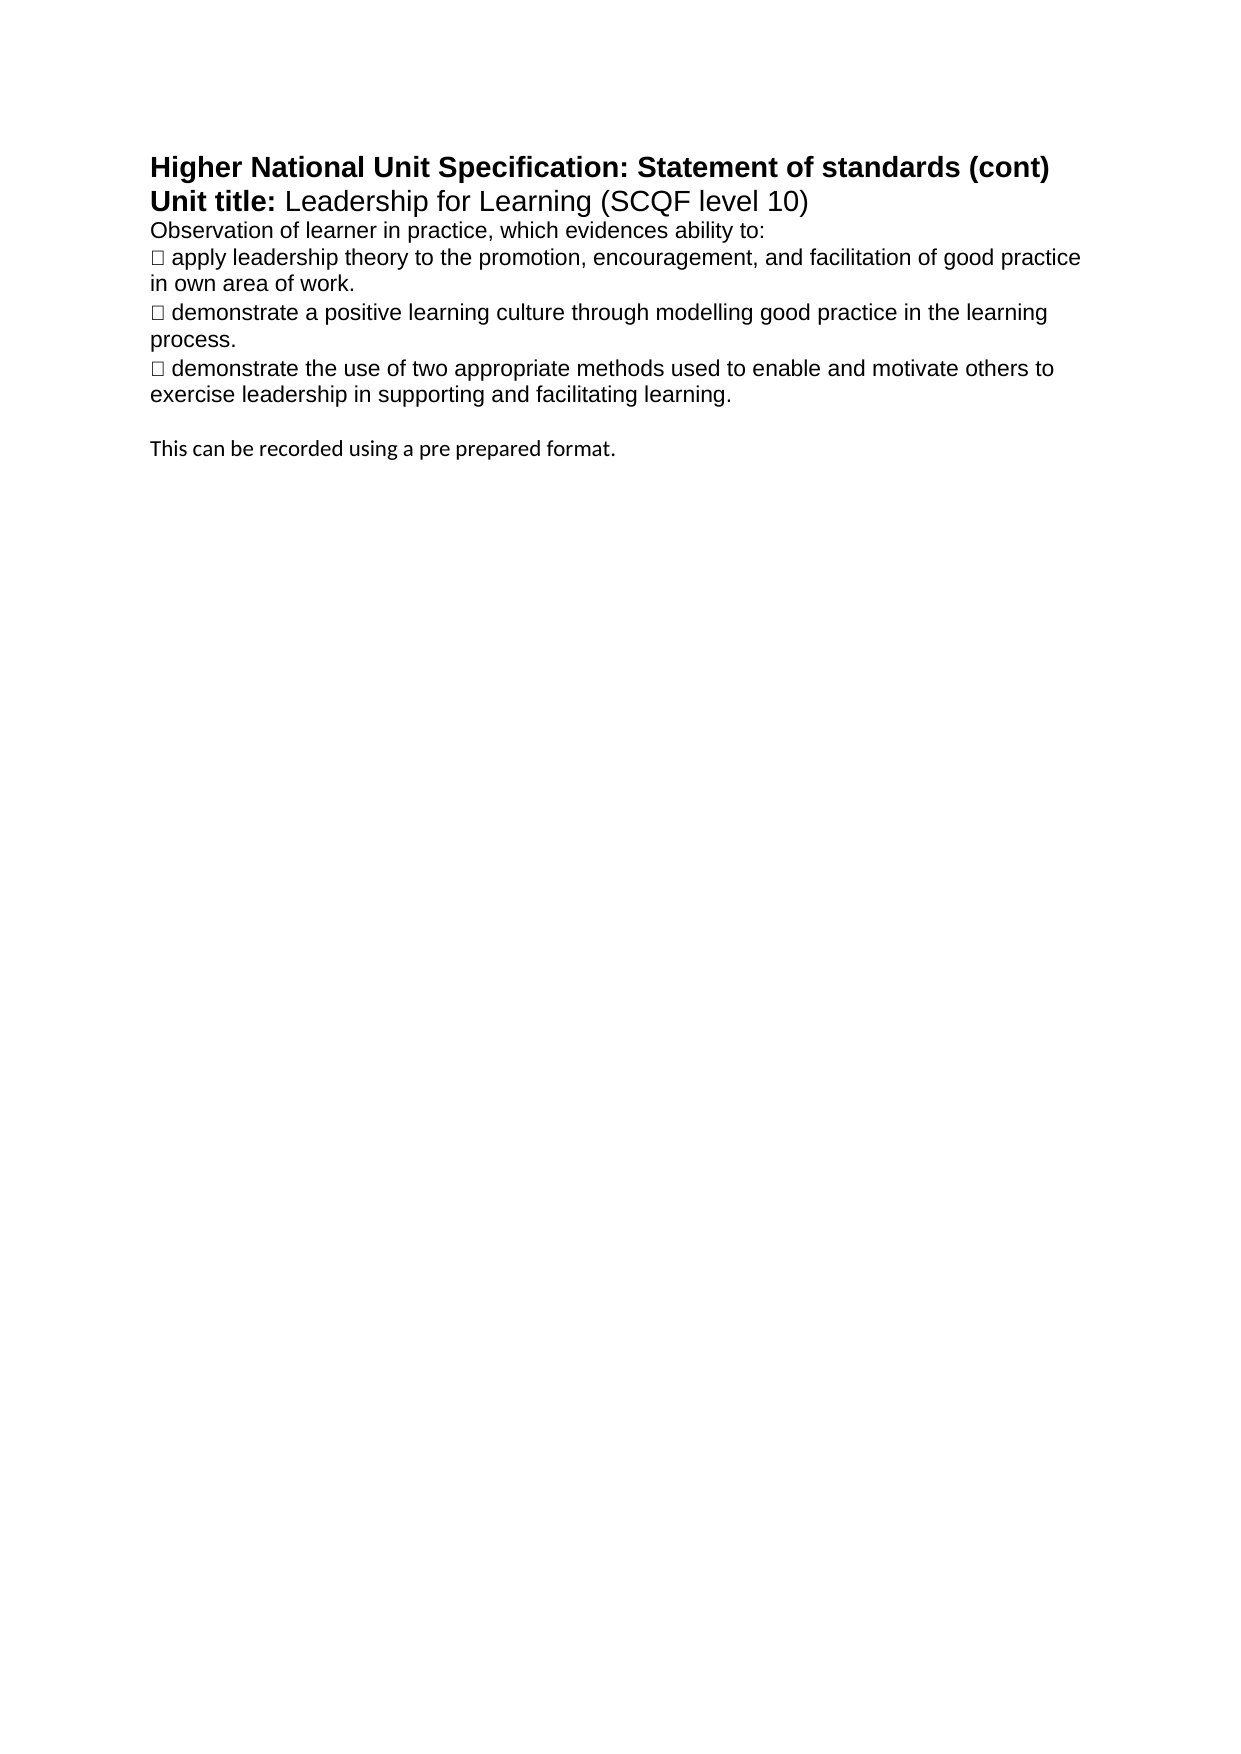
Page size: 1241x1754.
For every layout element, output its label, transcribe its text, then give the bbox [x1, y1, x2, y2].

text Higher National Unit Specification: Statement of standards (cont) [150, 150, 1090, 183]
text  demonstrate a positive learning culture through modelling good practice in the learning process. [150, 299, 1090, 352]
text  apply leadership theory to the promotion, encouragement, and facilitation of good practice in own area of work. [150, 243, 1090, 296]
text  demonstrate the use of two appropriate methods used to enable and motivate others to exercise leadership in supporting and facilitating learning. [150, 355, 1090, 408]
text Unit title: Leadership for Learning (SCQF level 10) [150, 183, 1090, 217]
text This can be recorded using a pre prepared format. [150, 434, 1090, 462]
text Observation of learner in practice, which evidences ability to: [150, 217, 1090, 243]
